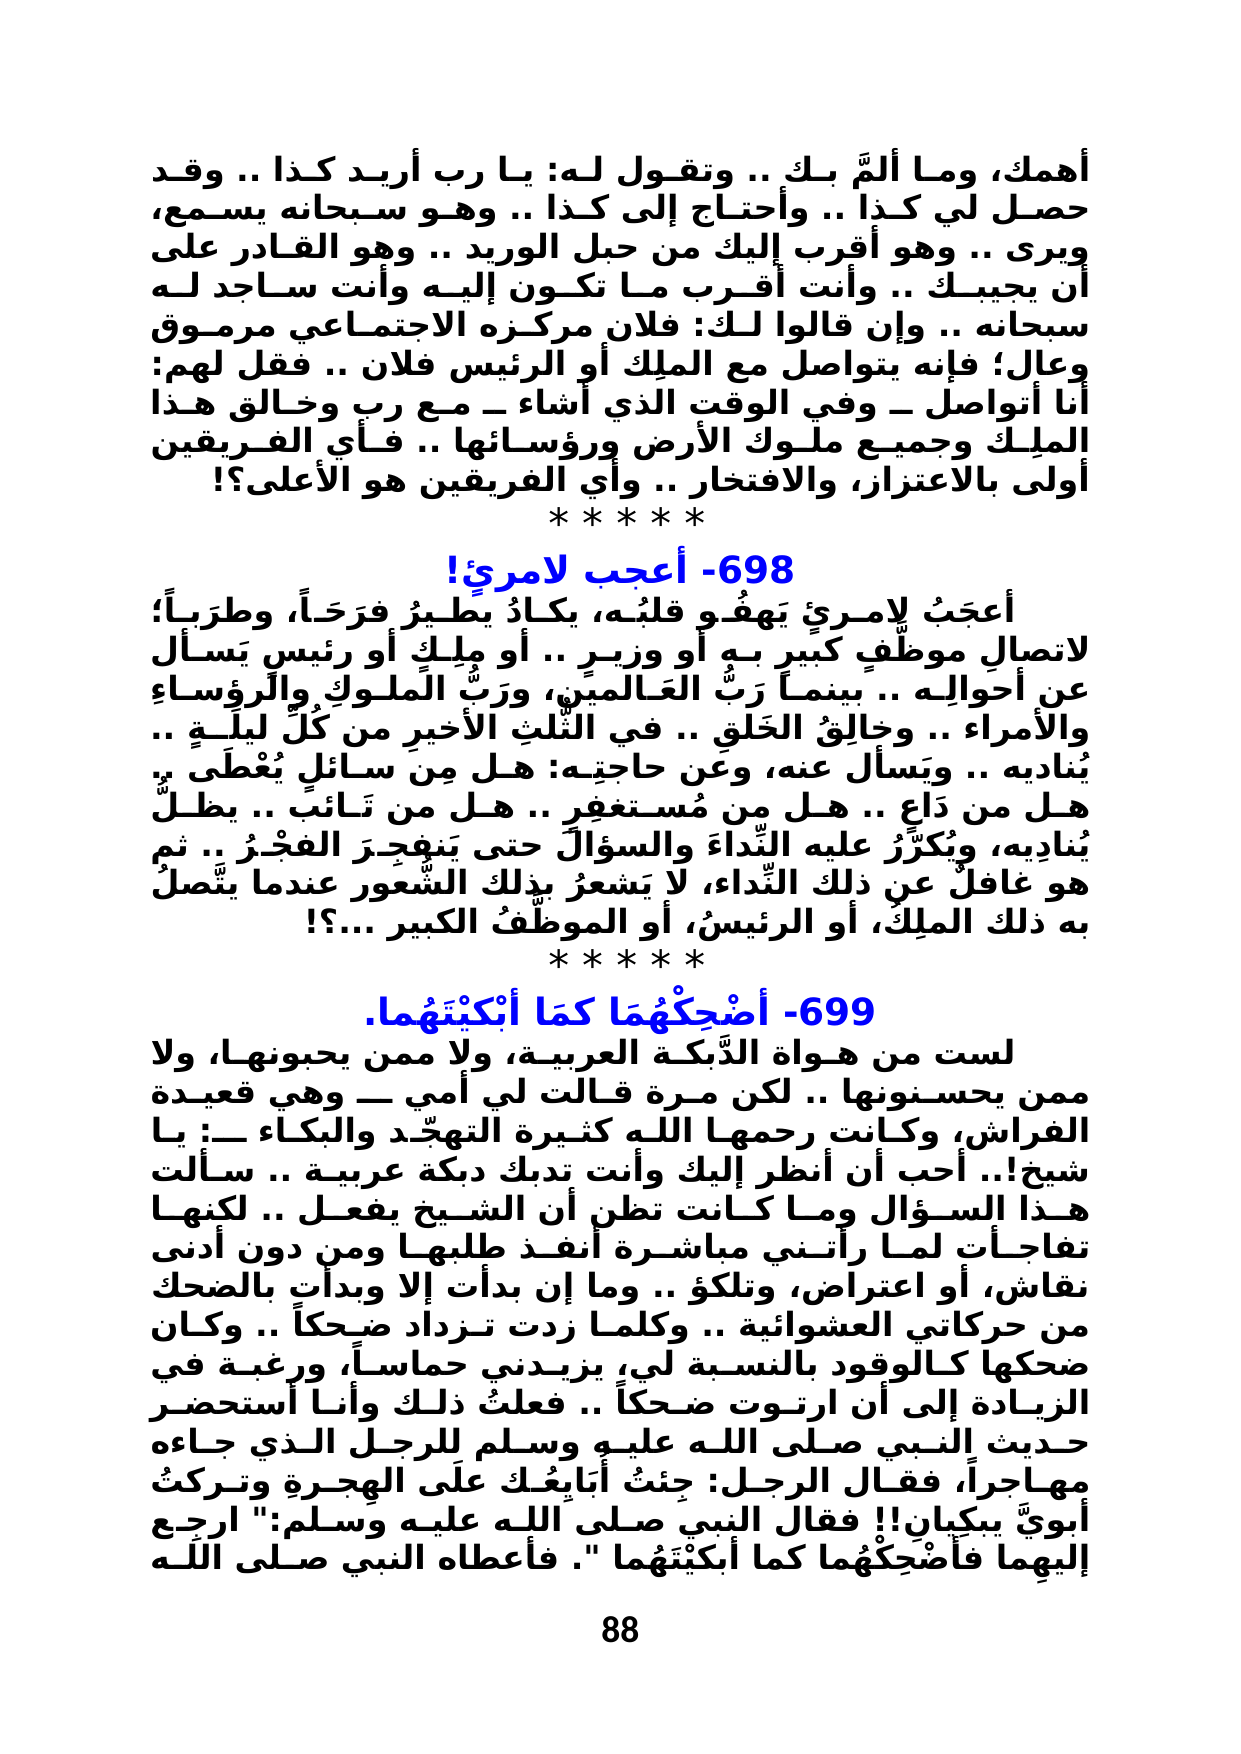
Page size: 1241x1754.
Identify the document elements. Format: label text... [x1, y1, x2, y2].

text * * * * * [150, 500, 1090, 548]
text 699- أضْحِكْهُمَا كمَا أبْكيْتَهُما. [150, 990, 1090, 1034]
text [150, 150, 1090, 500]
text أعجَبُ لامرئٍ يَهفُو قلبُه، يكادُ يطيرُ فرَحَاً، وطرَباً؛ لاتصالِ موظَّفٍ كبيرٍ به أو وزيرٍ .. أو ملِكٍ أو رئيسٍ يَسأل عن أحوالِه .. بينما رَبُّ العَالمين، ورَبُّ الملوكِ والرؤساءِ والأمراء .. وخالِقُ الخَلقِ .. في الثُّلثِ الأخيرِ من كُلِّ ليلَةٍ .. يُناديه .. ويَسأل عنه، وعن حاجتِه: هل مِن سائلٍ يُعْطَى .. هل من دَاعٍ .. هل من مُستغفِرٍ .. هل من تَائب .. يظلُّ يُنادِيه، ويُكرّرُ عليه النِّداءَ والسؤالَ حتى يَنفجِرَ الفجْرُ .. ثم هو غافلٌ عن ذلك النِّداء، لا يَشعرُ بذلك الشُّعور عندما يتَّصلُ به ذلك الملِكُ، أو الرئيسُ، أو الموظَّفُ الكبير ...؟! [150, 592, 1090, 942]
text 698- أعجب لامرئٍ! [150, 548, 1090, 592]
text * * * * * [150, 942, 1090, 990]
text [150, 1034, 1090, 1578]
